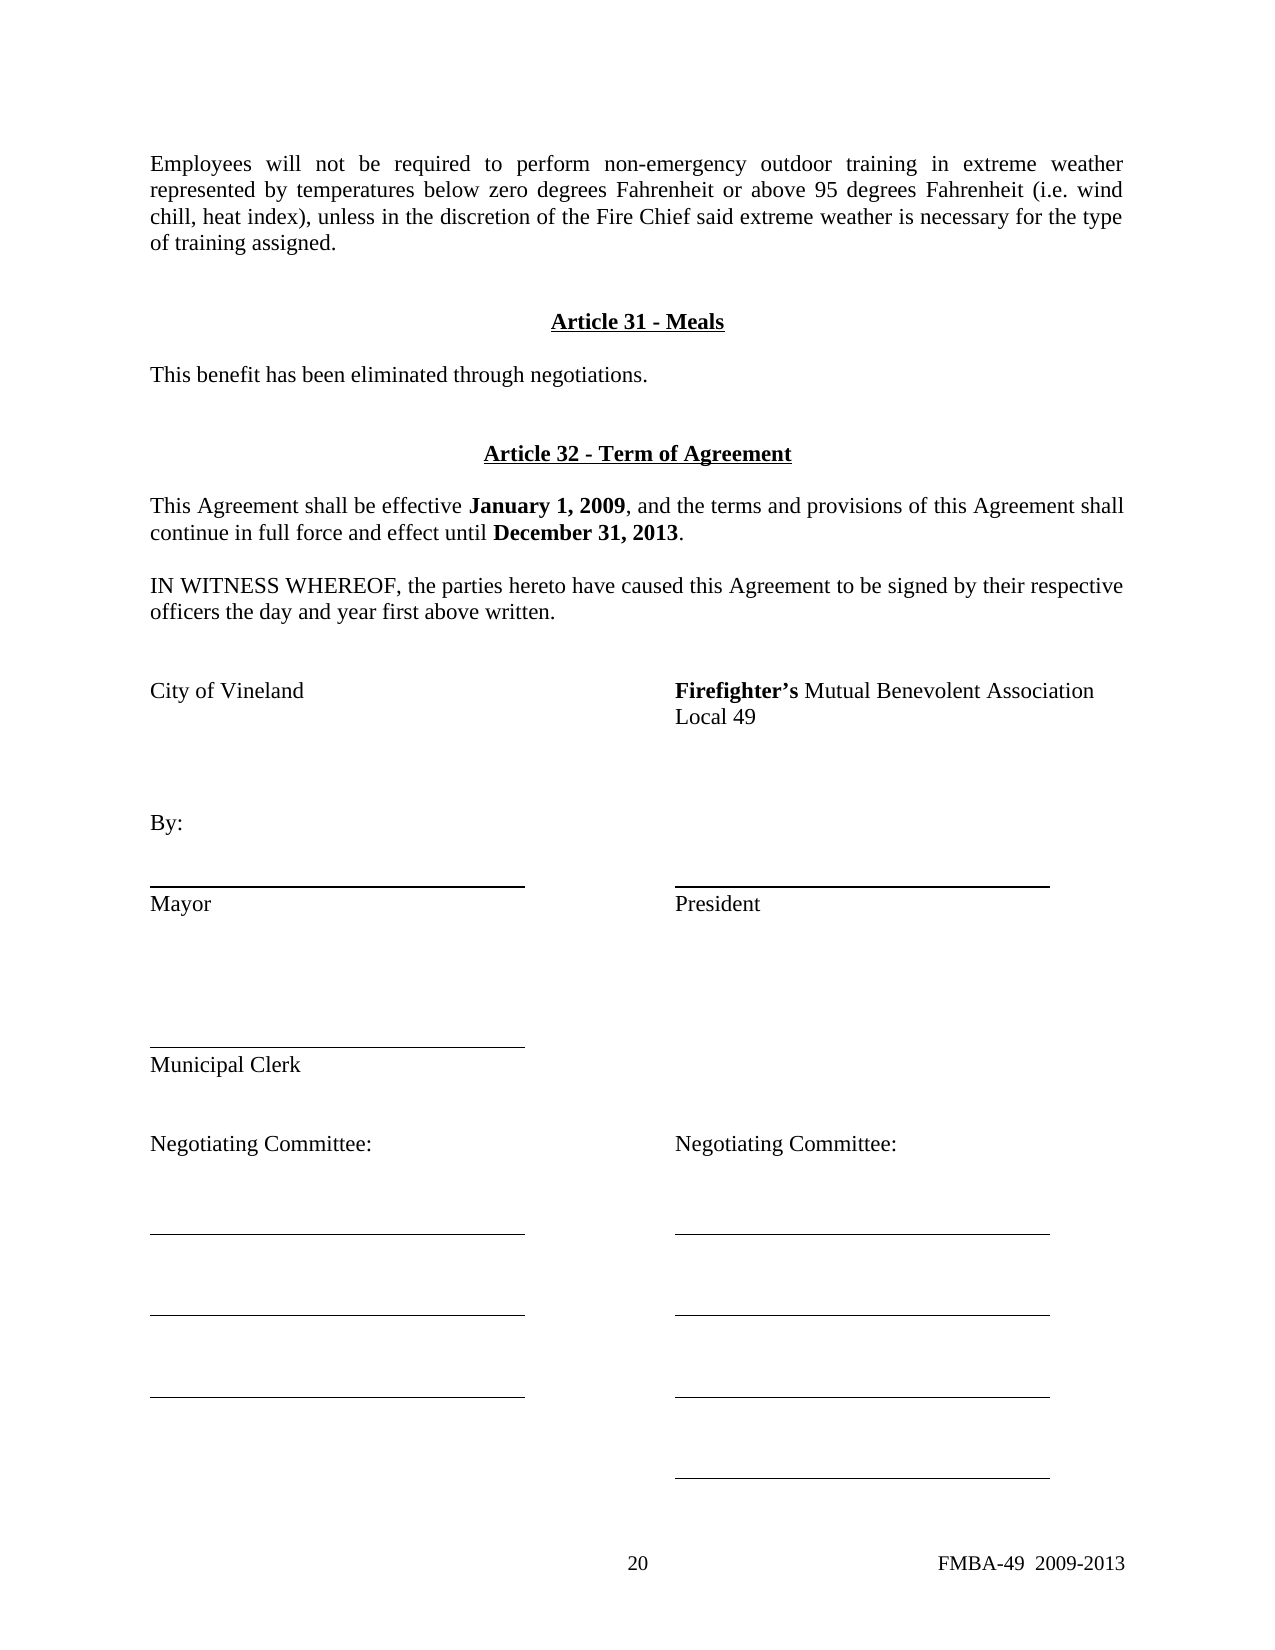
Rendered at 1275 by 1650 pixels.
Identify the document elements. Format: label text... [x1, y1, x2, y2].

text Negotiating Committee: Negotiating Committee: [150, 1130, 1125, 1156]
text By: [150, 809, 1125, 835]
text Mayor President [150, 890, 1125, 917]
text This Agreement shall be effective January 1, 2009, and the terms and provisions of this Agreement shall continue in full force and effect until December 31, 2013. [150, 493, 1125, 545]
text Local 49 [150, 703, 1125, 730]
text Article 32 - Term of Agreement [150, 440, 1125, 466]
text Municipal Clerk [150, 1051, 1125, 1077]
text Employees will not be required to perform non-emergency outdoor training in extreme weather represented by temperatures below zero degrees Fahrenheit or above 95 degrees Fahrenheit (i.e. wind chill, heat index), unless in the discretion of the Fire Chief said extreme weather is necessary for the type of training assigned. [150, 150, 1125, 255]
text IN WITNESS WHEREOF, the parties hereto have caused this Agreement to be signed by their respective officers the day and year first above written. [150, 572, 1125, 624]
text City of Vineland Firefighter’s Mutual Benevolent Association [150, 677, 1125, 703]
text Article 31 - Meals [150, 308, 1125, 334]
text This benefit has been eliminated through negotiations. [150, 361, 1125, 387]
